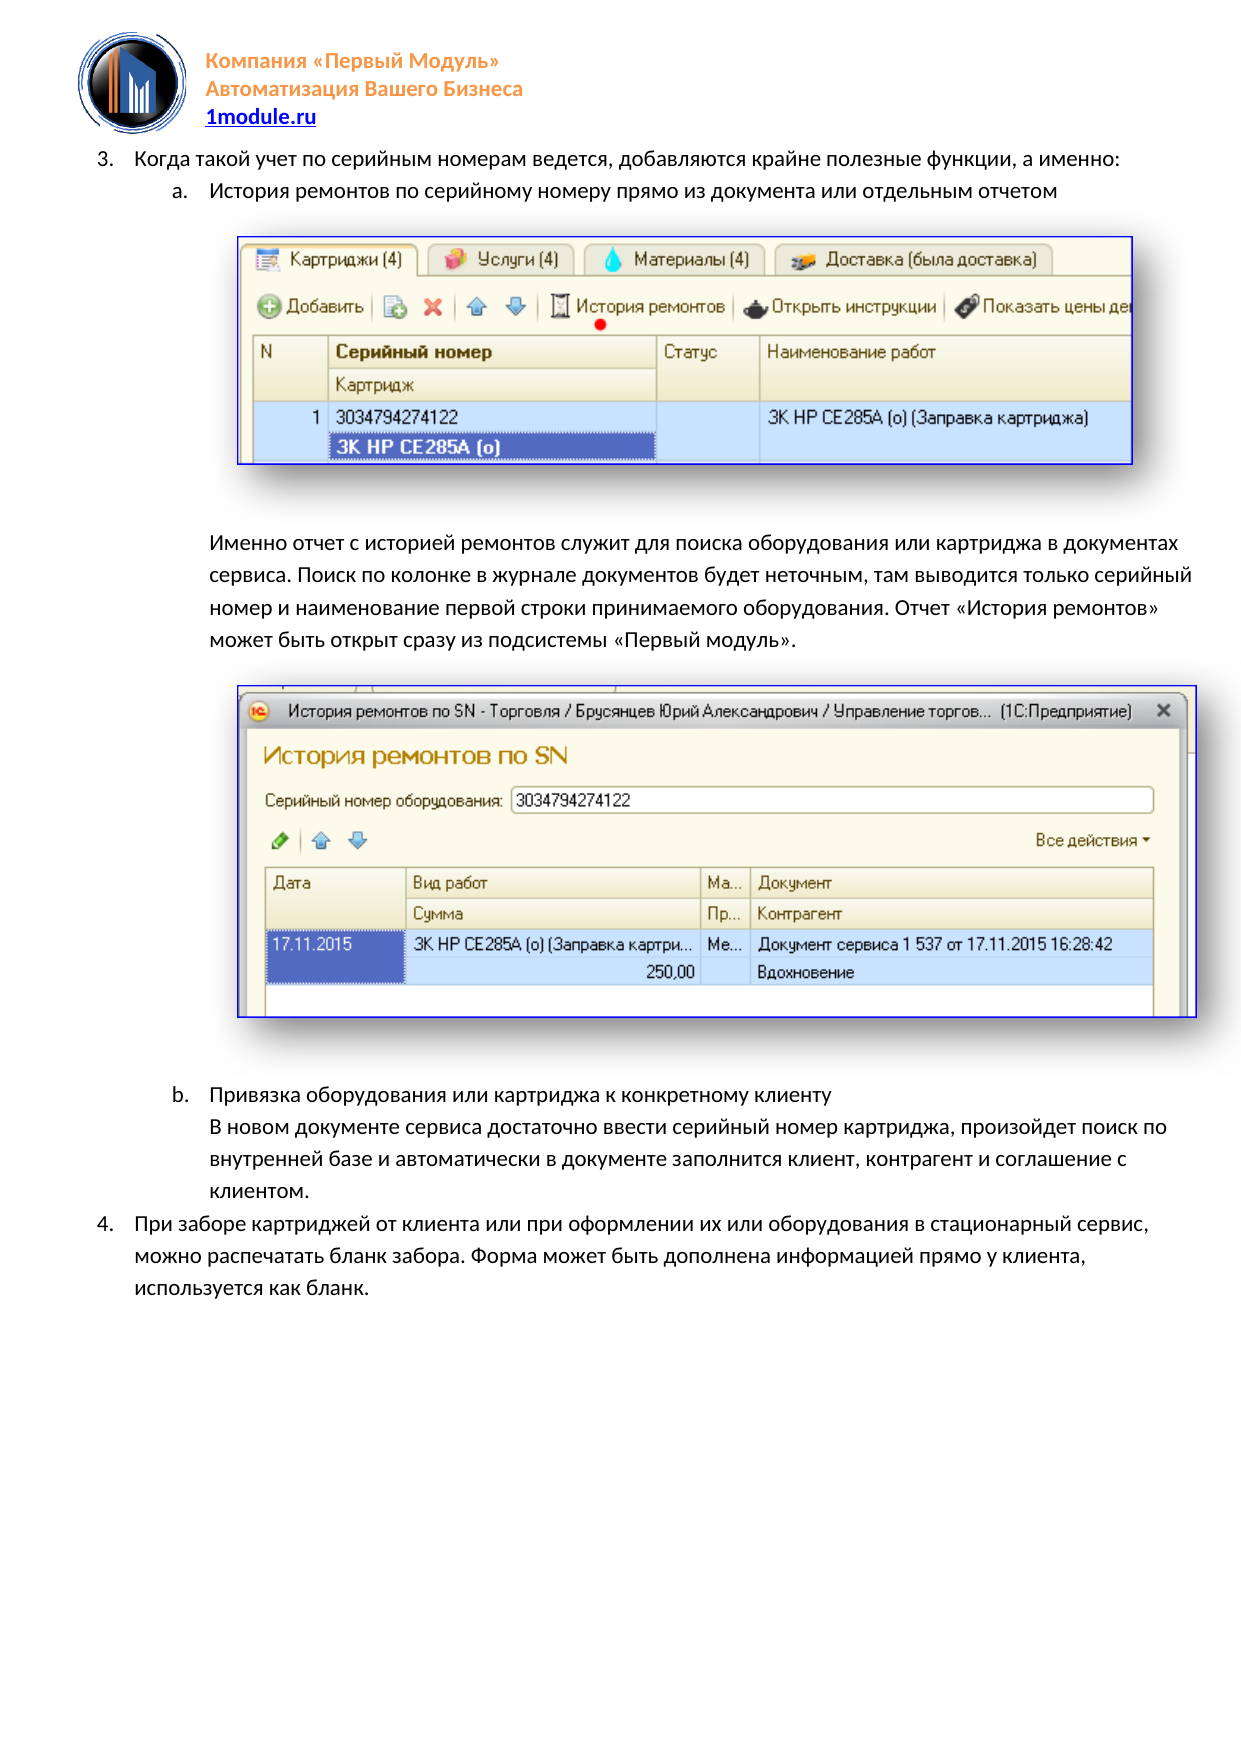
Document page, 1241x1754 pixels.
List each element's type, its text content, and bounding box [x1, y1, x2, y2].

picture [237, 685, 1197, 1018]
picture [77, 28, 187, 137]
list Привязка оборудования или картриджа к конкретному клиенту [172, 1080, 1196, 1108]
list Именно отчет с историей ремонтов служит для поиска оборудования или картриджа в документах сервиса. Поиск по колонке в журнале документов будет неточным, там выводится только серийный номер и наименование первой строки принимаемого оборудования. Отчет «История ремонтов» может быть открыт сразу из подсистемы «Первый модуль». [209, 528, 1196, 653]
list В новом документе сервиса достаточно ввести серийный номер картриджа, произойдет поиск по внутренней базе и автоматически в документе заполнится клиент, контрагент и соглашение с клиентом. [209, 1112, 1196, 1205]
list История ремонтов по серийному номеру прямо из документа или отдельным отчетом [172, 176, 1196, 204]
list Когда такой учет по серийным номерам ведется, добавляются крайне полезные функции, а именно: [97, 144, 1196, 172]
picture [237, 236, 1133, 465]
list При заборе картриджей от клиента или при оформлении их или оборудования в стационарный сервис, можно распечатать бланк забора. Форма может быть дополнена информацией прямо у клиента, используется как бланк. [97, 1209, 1196, 1301]
